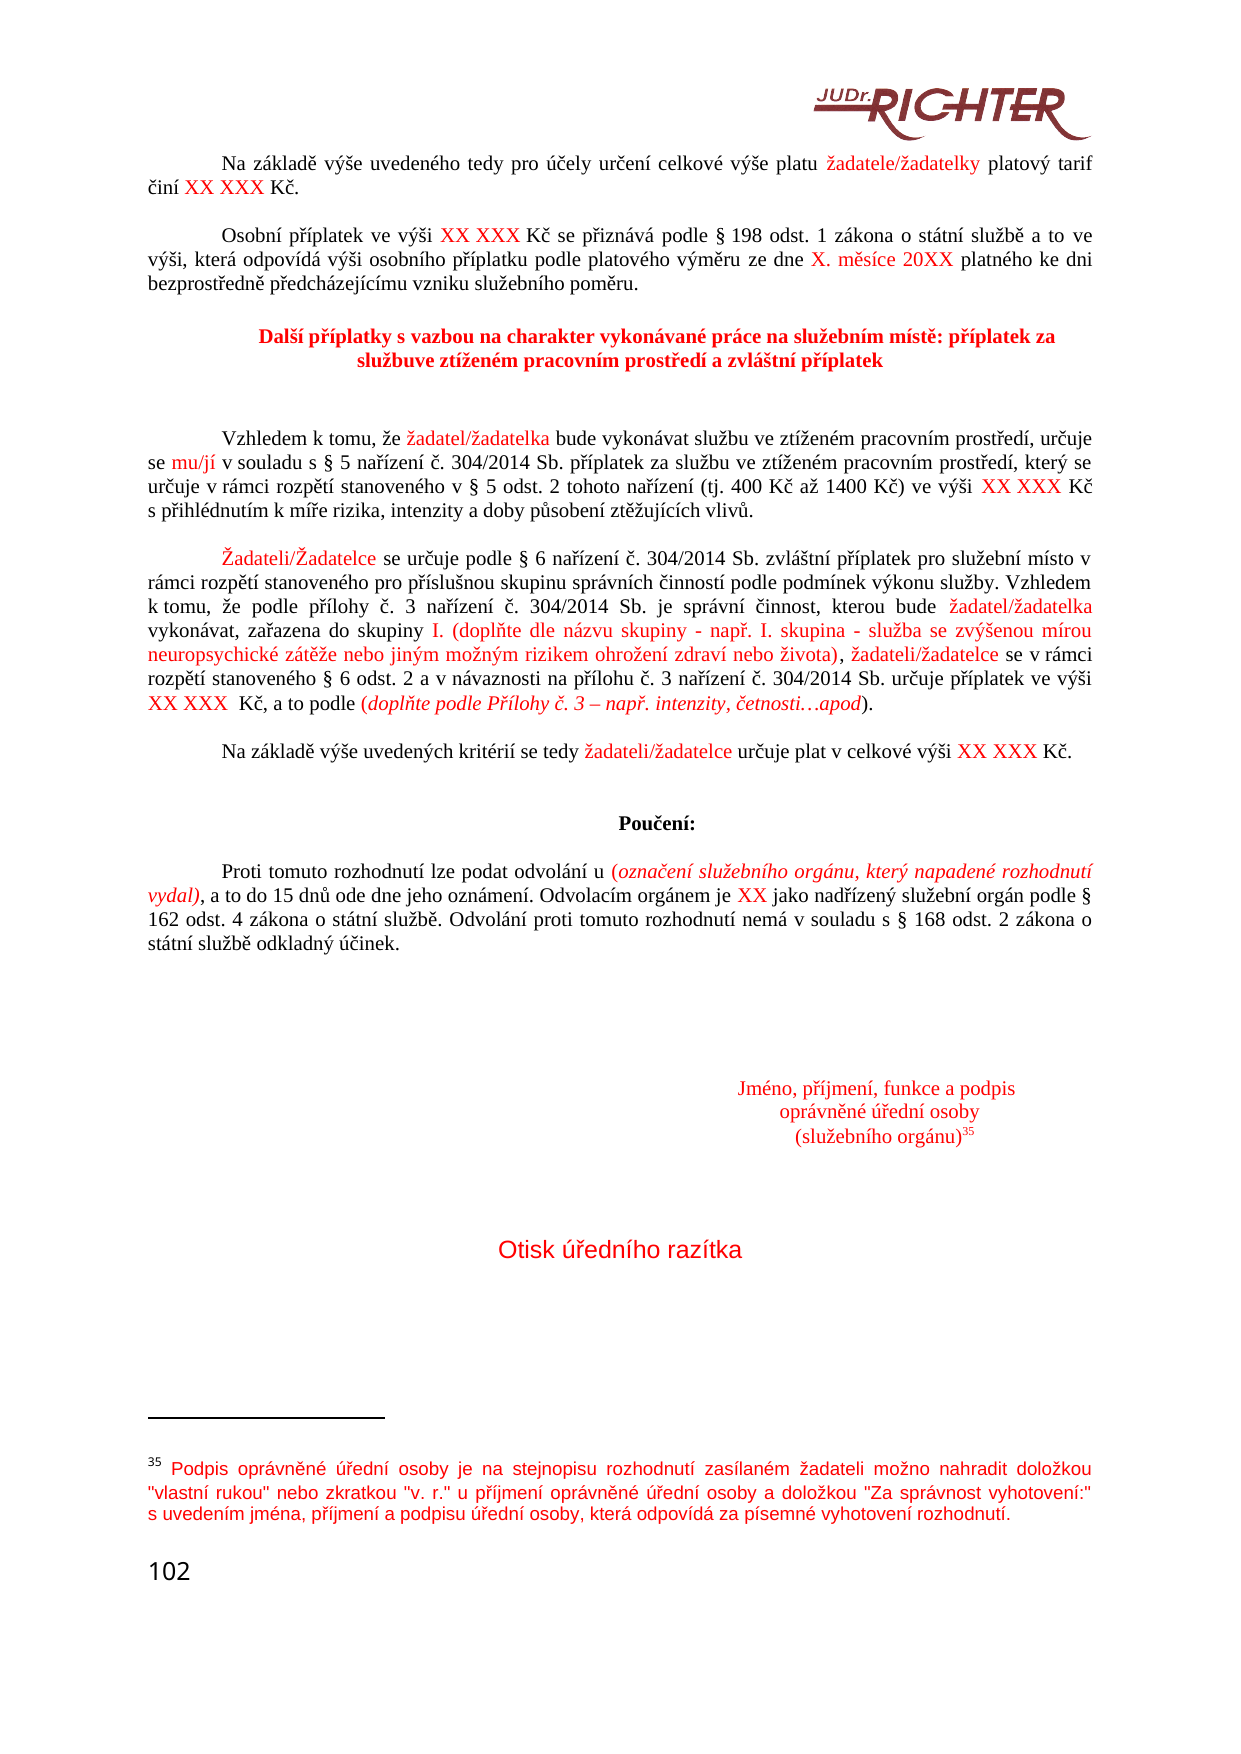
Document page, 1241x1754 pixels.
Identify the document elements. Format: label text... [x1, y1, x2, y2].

text Vzhledem k tomu, že žadatel/žadatelka bude vykonávat službu ve ztíženém pracovním prostředí, určuje se mu/jí v souladu s § 5 nařízení č. 304/2014 Sb. příplatek za službu ve ztíženém pracovním prostředí, který se určuje v rámci rozpětí stanoveného v § 5 odst. 2 tohoto nařízení (tj. 400 Kč až 1400 Kč) ve výši XX XXX Kč s přihlédnutím k míře rizika, intenzity a doby působení ztěžujících vlivů. [148, 426, 1093, 522]
text oprávněné úřední osoby [664, 1099, 1093, 1123]
text Na základě výše uvedených kritérií se tedy žadateli/žadatelce určuje plat v celkové výši XX XXX Kč. [148, 738, 1093, 763]
text Proti tomuto rozhodnutí lze podat odvolání u (označení služebního orgánu, který napadené rozhodnutí vydal), a to do 15 dnů ode dne jeho oznámení. Odvolacím orgánem je XX jako nadřízený služební orgán podle § 162 odst. 4 zákona o státní službě. Odvolání proti tomuto rozhodnutí nemá v souladu s § 168 odst. 2 zákona o státní službě odkladný účinek. [148, 859, 1093, 955]
picture [813, 84, 1093, 141]
text Otisk úředního razítka [148, 1235, 1093, 1263]
text Na základě výše uvedeného tedy pro účely určení celkové výše platu žadatele/žadatelky platový tarif činí XX XXX Kč. [148, 151, 1093, 199]
text Jméno, příjmení, funkce a podpis [148, 1075, 1093, 1099]
text Poučení: [148, 811, 1093, 835]
text (služebního orgánu) [148, 1123, 1093, 1148]
text Osobní příplatek ve výši XX XXX Kč se přiznává podle § 198 odst. 1 zákona o státní službě a to ve výši, která odpovídá výši osobního příplatku podle platového výměru ze dne X. měsíce 20XX platného ke dni bezprostředně předcházejícímu vzniku služebního poměru. [148, 223, 1093, 295]
text Žadateli/Žadatelce se určuje podle § 6 nařízení č. 304/2014 Sb. zvláštní příplatek pro služební místo v rámci rozpětí stanoveného pro příslušnou skupinu správních činností podle podmínek výkonu služby. Vzhledem k tomu, že podle přílohy č. 3 nařízení č. 304/2014 Sb. je správní činnost, kterou bude žadatel/žadatelka vykonávat, zařazena do skupiny I. (doplňte dle názvu skupiny - např. I. skupina - služba se zvýšenou mírou neuropsychické zátěže nebo jiným možným rizikem ohrožení zdraví nebo života), žadateli/žadatelce se v rámci rozpětí stanoveného § 6 odst. 2 a v návaznosti na přílohu č. 3 nařízení č. 304/2014 Sb. určuje příplatek ve výši XX XXX Kč, a to podle (doplňte podle Přílohy č. 3 – např. intenzity, četnosti…apod). [148, 546, 1093, 714]
text Další příplatky s vazbou na charakter vykonávané práce na služebním místě: příplatek za službuve ztíženém pracovním prostředí a zvláštní příplatek [148, 324, 1093, 372]
